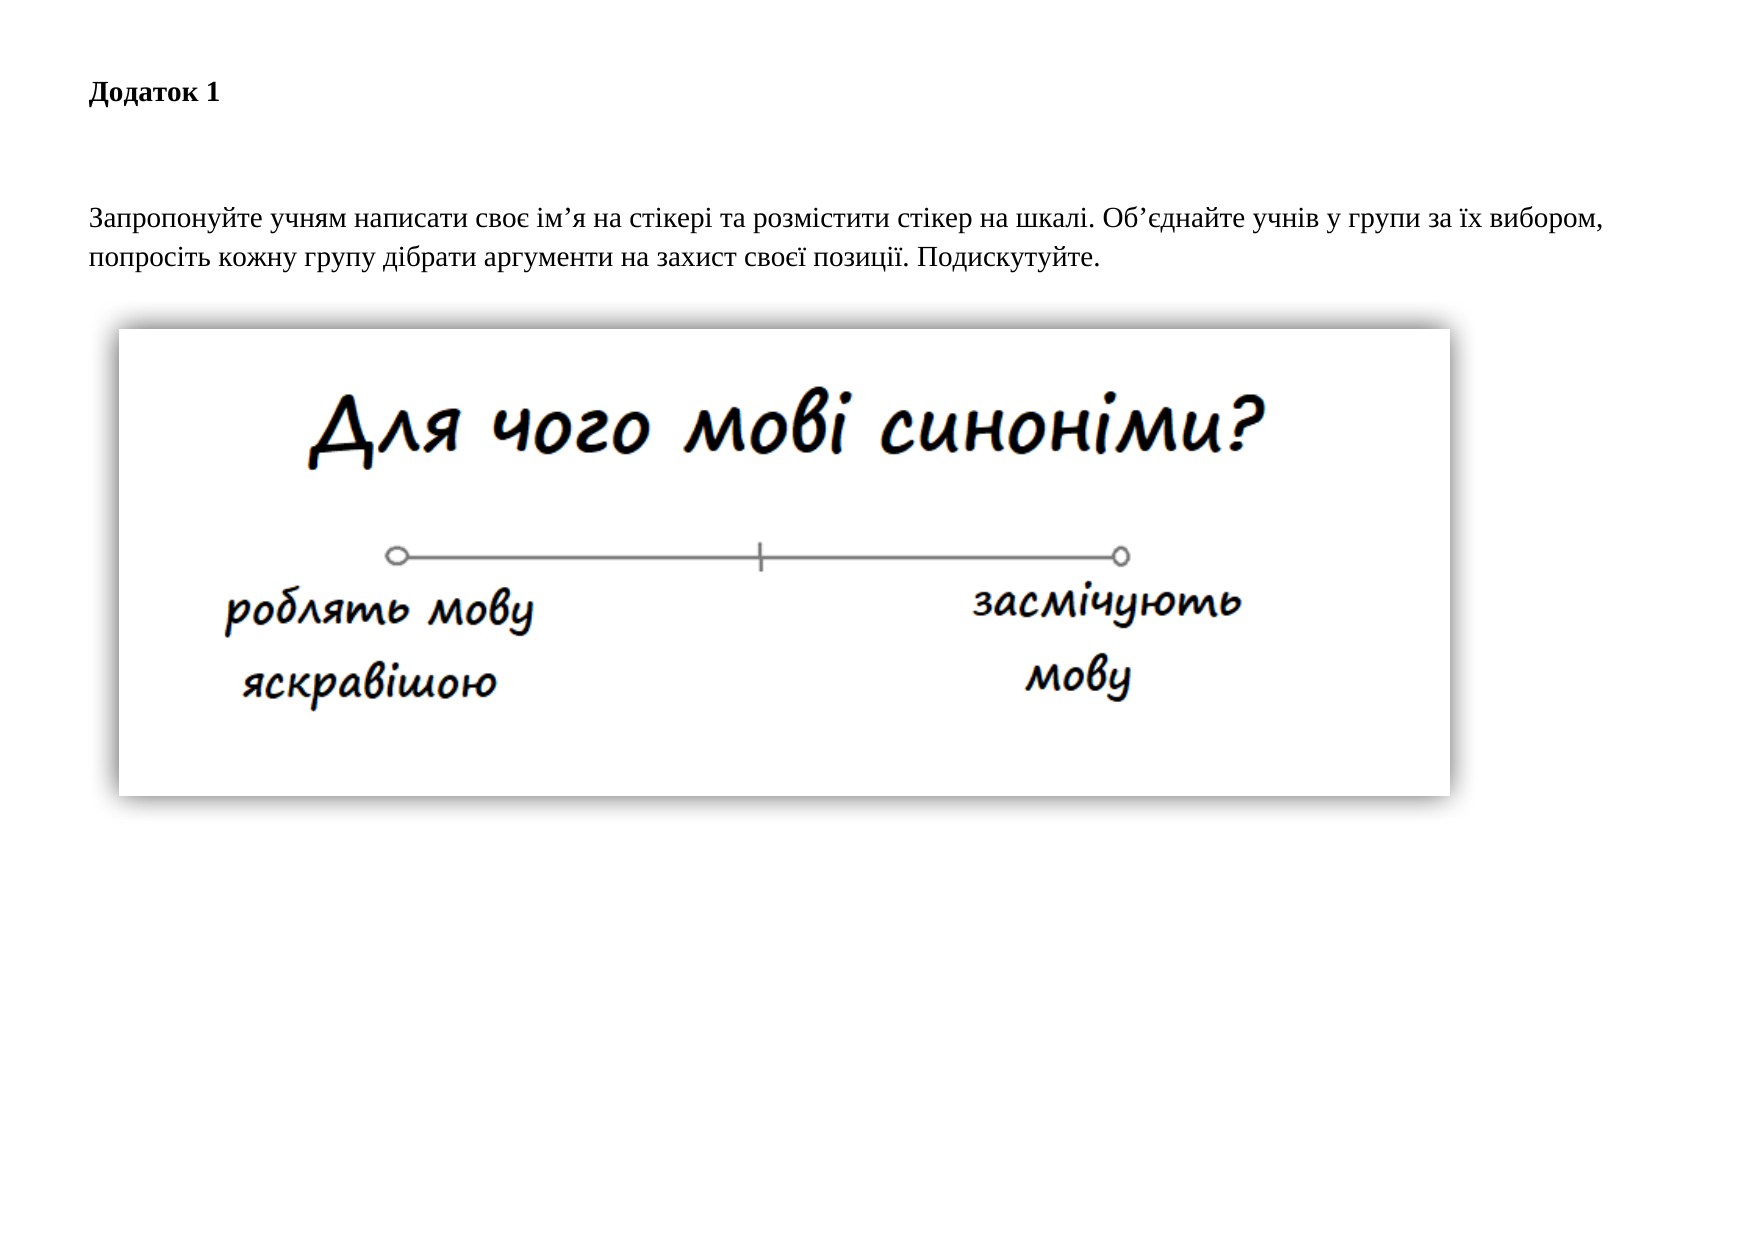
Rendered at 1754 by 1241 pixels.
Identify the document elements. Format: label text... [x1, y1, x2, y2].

text Додаток 1 [89, 74, 1636, 107]
picture [119, 329, 1450, 796]
text Запропонуйте учням написати своє ім’я на стікері та розмістити стікер на шкалі. Об’єднайте учнів у групи за їх вибором, попросіть кожну групу дібрати аргументи на захист своєї позиції. Подискутуйте. [89, 200, 1636, 272]
